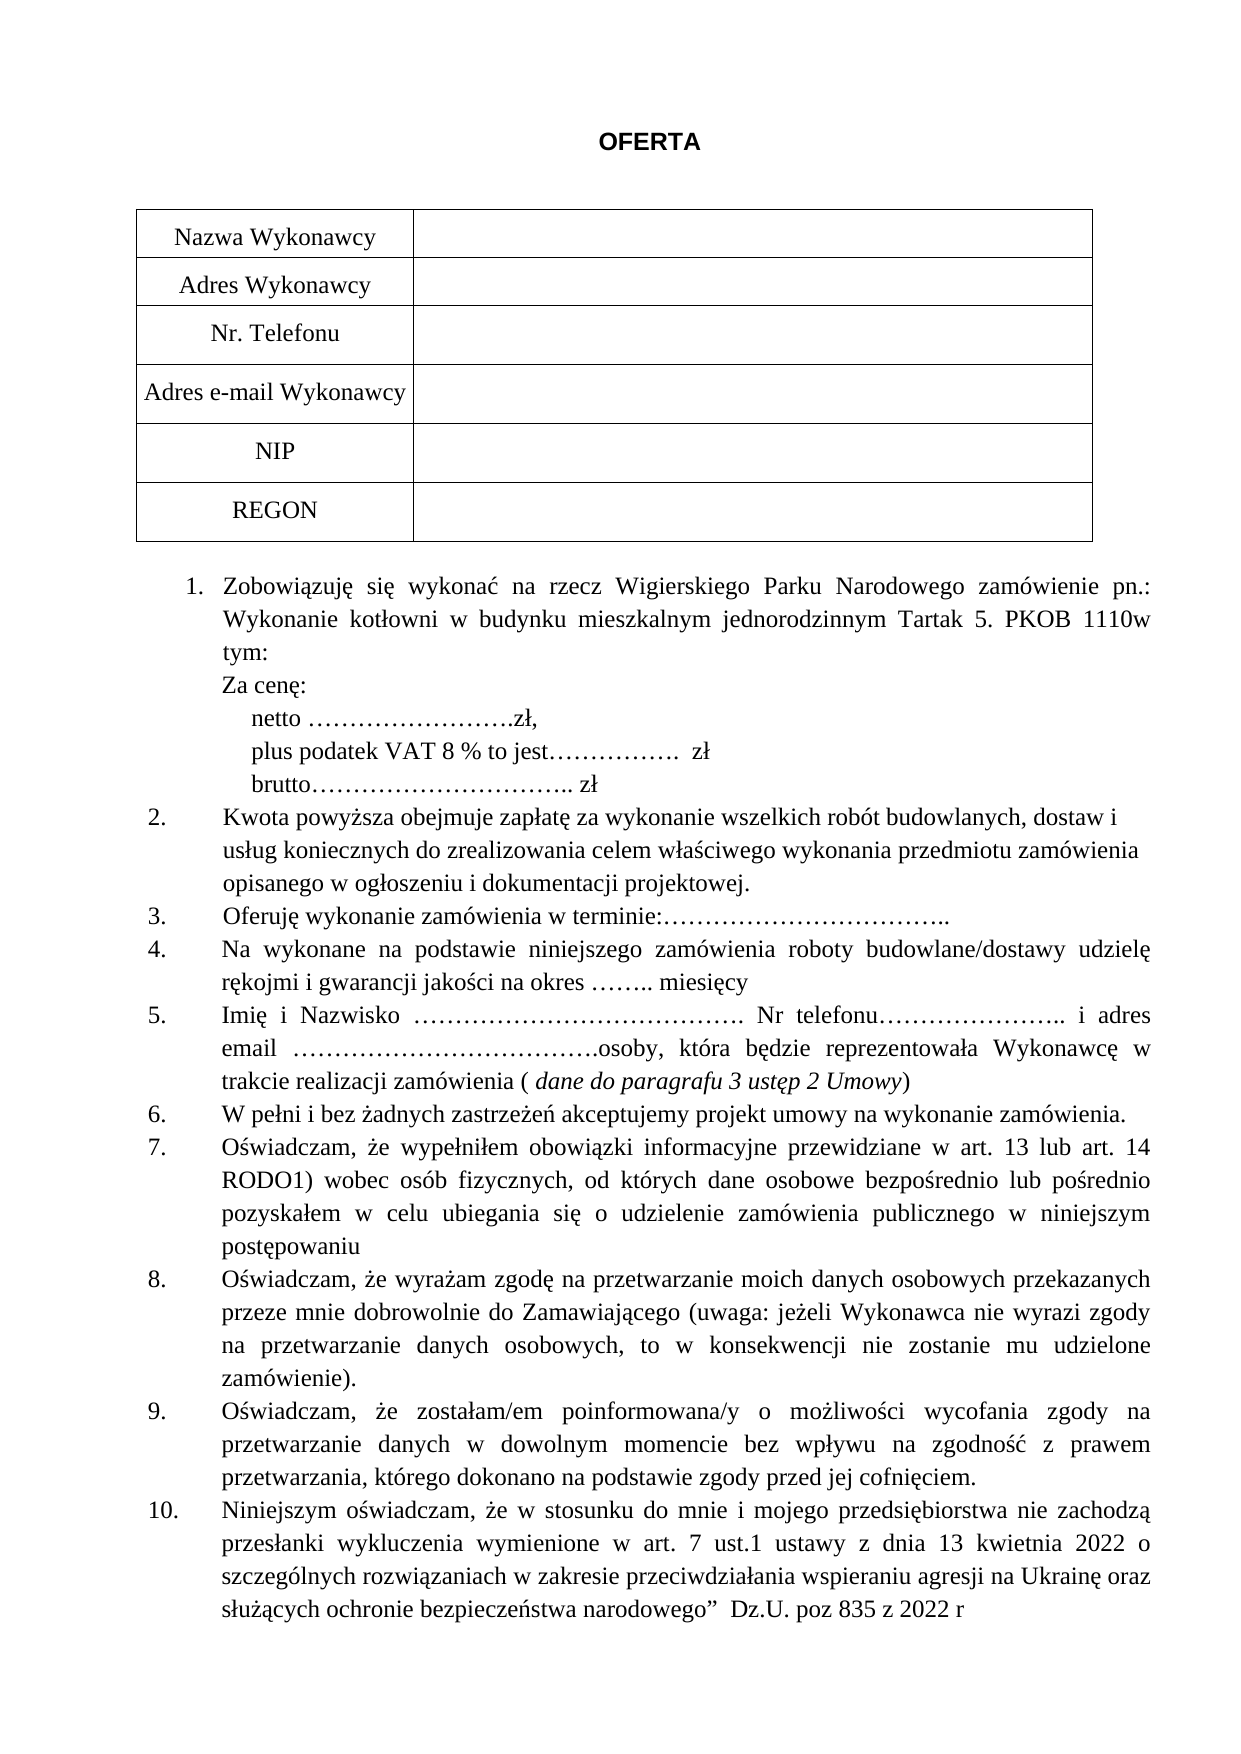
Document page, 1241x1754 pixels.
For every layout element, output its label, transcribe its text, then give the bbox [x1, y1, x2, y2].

table_cell [414, 306, 1092, 364]
text OFERTA [148, 127, 1152, 156]
table_cell [414, 365, 1092, 423]
list Oferuję wykonanie zamówienia w terminie:…………………………….. [148, 901, 1152, 930]
list Za cenę: [221, 670, 1152, 698]
list Oświadczam, że wyrażam zgodę na przetwarzanie moich danych osobowych przekazanych przeze mnie dobrowolnie do Zamawiającego (uwaga: jeżeli Wykonawca nie wyrazi zgody na przetwarzanie danych osobowych, to w konsekwencji nie zostanie mu udzielone zamówienie). [148, 1264, 1152, 1392]
table_cell Nr. Telefonu [137, 306, 413, 364]
table_cell [414, 258, 1092, 305]
table_cell NIP [137, 424, 413, 482]
list W pełni i bez żadnych zastrzeżeń akceptujemy projekt umowy na wykonanie zamówienia. [148, 1099, 1152, 1128]
list Zobowiązuję się wykonać na rzecz Wigierskiego Parku Narodowego zamówienie pn.: Wykonanie kotłowni w budynku mieszkalnym jednorodzinnym Tartak 5. PKOB 1110w tym: [185, 571, 1152, 666]
table_cell Adres e-mail Wykonawcy [137, 365, 413, 423]
list Oświadczam, że zostałam/em poinformowana/y o możliwości wycofania zgody na przetwarzanie danych w dowolnym momencie bez wpływu na zgodność z prawem przetwarzania, którego dokonano na podstawie zgody przed jej cofnięciem. [148, 1396, 1152, 1491]
table_header [414, 210, 1092, 257]
table_cell Adres Wykonawcy [137, 258, 413, 305]
list brutto………………………….. zł [251, 769, 1152, 798]
list Na wykonane na podstawie niniejszego zamówienia roboty budowlane/dostawy udzielę rękojmi i gwarancji jakości na okres …….. miesięcy [148, 934, 1152, 996]
table_header Nazwa Wykonawcy [137, 210, 413, 257]
list Oświadczam, że wypełniłem obowiązki informacyjne przewidziane w art. 13 lub art. 14 RODO1) wobec osób fizycznych, od których dane osobowe bezpośrednio lub pośrednio pozyskałem w celu ubiegania się o udzielenie zamówienia publicznego w niniejszym postępowaniu [148, 1132, 1152, 1260]
list Kwota powyższa obejmuje zapłatę za wykonanie wszelkich robót budowlanych, dostaw i usług koniecznych do zrealizowania celem właściwego wykonania przedmiotu zamówienia opisanego w ogłoszeniu i dokumentacji projektowej. [148, 802, 1152, 897]
list Niniejszym oświadczam, że w stosunku do mnie i mojego przedsiębiorstwa nie zachodzą przesłanki wykluczenia wymienione w art. 7 ust.1 ustawy z dnia 13 kwietnia 2022 o szczególnych rozwiązaniach w zakresie przeciwdziałania wspieraniu agresji na Ukrainę oraz służących ochronie bezpieczeństwa narodowego” Dz.U. poz 835 z 2022 r [148, 1495, 1152, 1623]
list Imię i Nazwisko …………………………………. Nr telefonu………………….. i adres email ……………………………….osoby, która będzie reprezentowała Wykonawcę w trakcie realizacji zamówienia ( dane do paragrafu 3 ustęp 2 Umowy) [148, 1000, 1152, 1095]
list plus podatek VAT 8 % to jest……………. zł [251, 736, 1152, 764]
table_cell [414, 483, 1092, 541]
list netto …………………….zł, [251, 703, 1152, 732]
table_cell [414, 424, 1092, 482]
table_cell REGON [137, 483, 413, 541]
